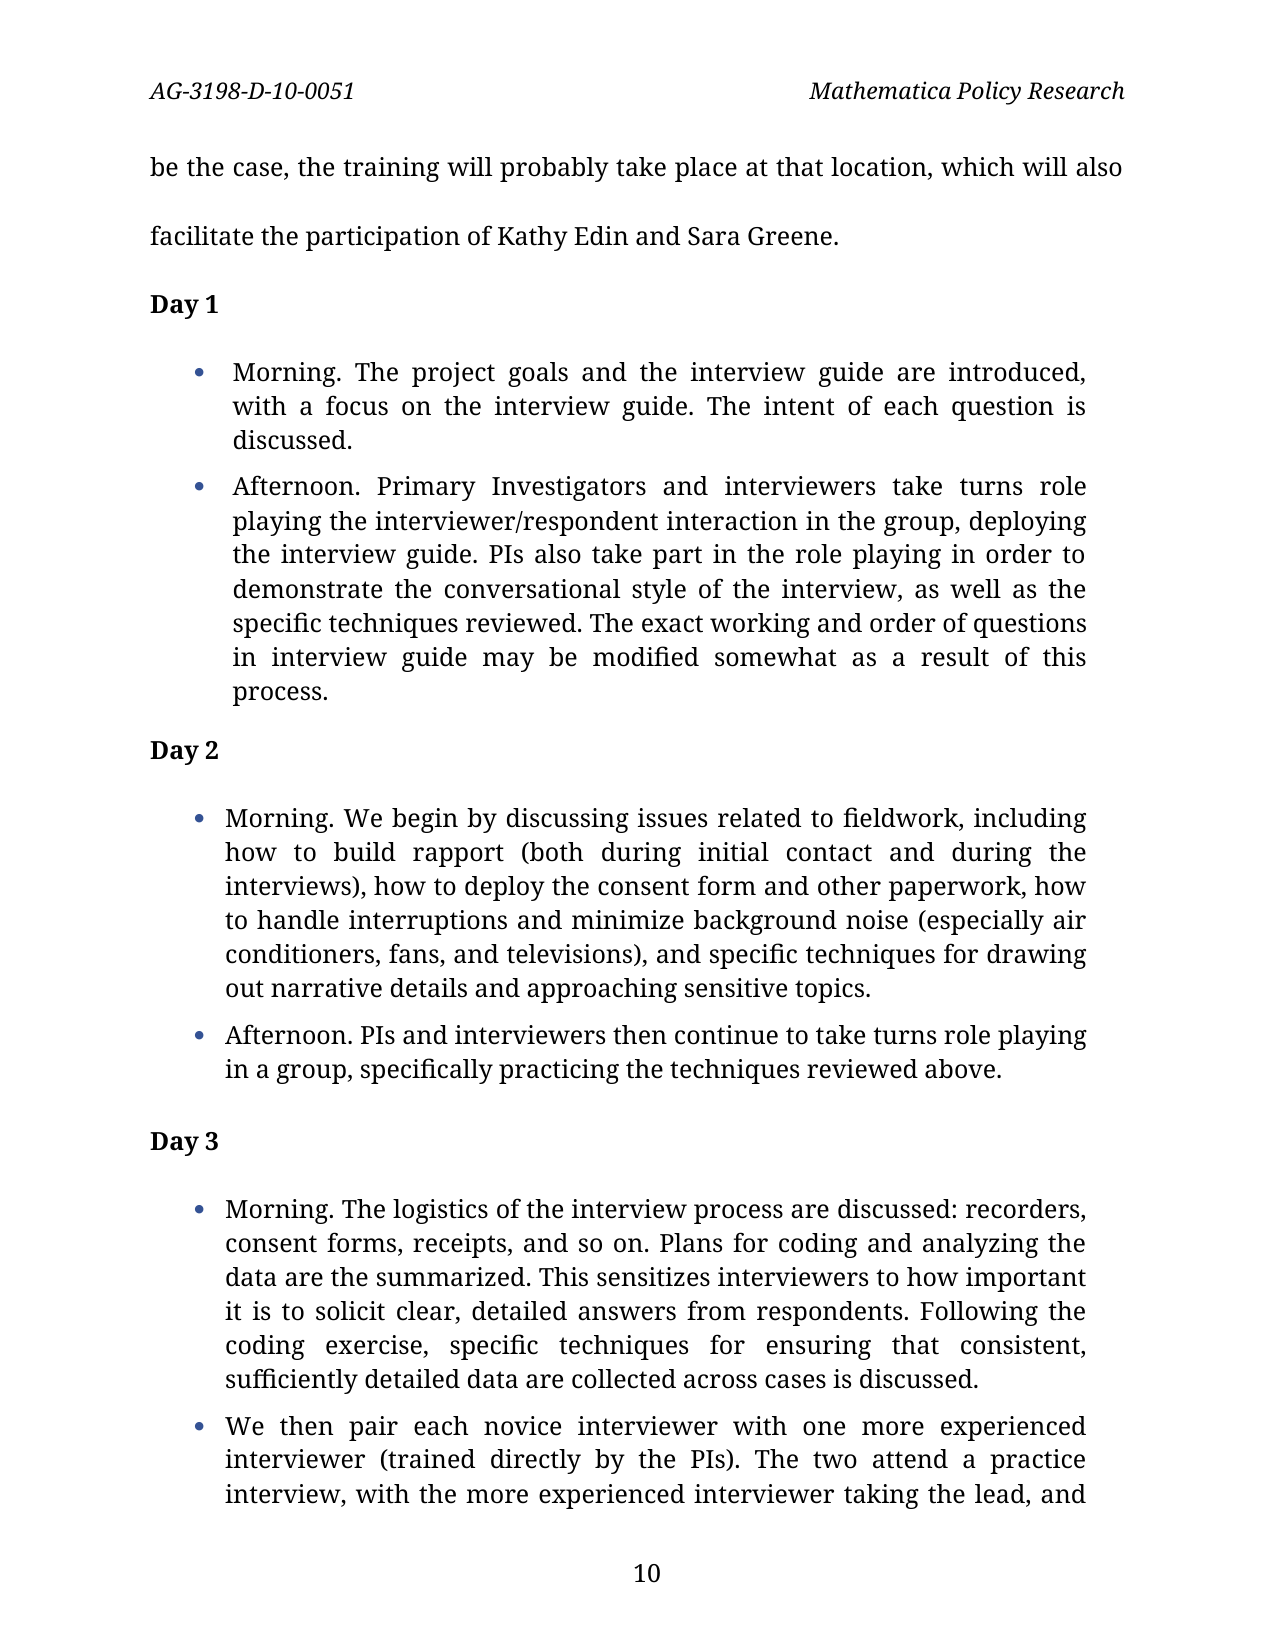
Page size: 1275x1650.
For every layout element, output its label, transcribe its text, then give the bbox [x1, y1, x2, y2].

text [195, 1408, 1087, 1510]
text Day 1 [150, 286, 1125, 320]
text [150, 150, 1125, 252]
text Day 3 [150, 1123, 1125, 1157]
text Morning. We begin by discussing issues related to fieldwork, including how to build rapport (both during initial contact and during the interviews), how to deploy the consent form and other paperwork, how to handle interruptions and minimize background noise (especially air conditioners, fans, and televisions), and specific techniques for drawing out narrative details and approaching sensitive topics. [195, 801, 1087, 1005]
text Afternoon. Primary Investigators and interviewers take turns role playing the interviewer/respondent interaction in the group, deploying the interview guide. PIs also take part in the role playing in order to demonstrate the conversational style of the interview, as well as the specific techniques reviewed. The exact working and order of questions in interview guide may be modified somewhat as a result of this process. [195, 469, 1087, 707]
text Day 2 [150, 732, 1125, 767]
text Morning. The logistics of the interview process are discussed: recorders, consent forms, receipts, and so on. Plans for coding and analyzing the data are the summarized. This sensitizes interviewers to how important it is to solicit clear, detailed answers from respondents. Following the coding exercise, specific techniques for ensuring that consistent, sufficiently detailed data are collected across cases is discussed. [195, 1191, 1087, 1396]
text Morning. The project goals and the interview guide are introduced, with a focus on the interview guide. The intent of each question is discussed. [195, 354, 1087, 457]
text Afternoon. PIs and interviewers then continue to take turns role playing in a group, specifically practicing the techniques reviewed above. [195, 1017, 1087, 1086]
